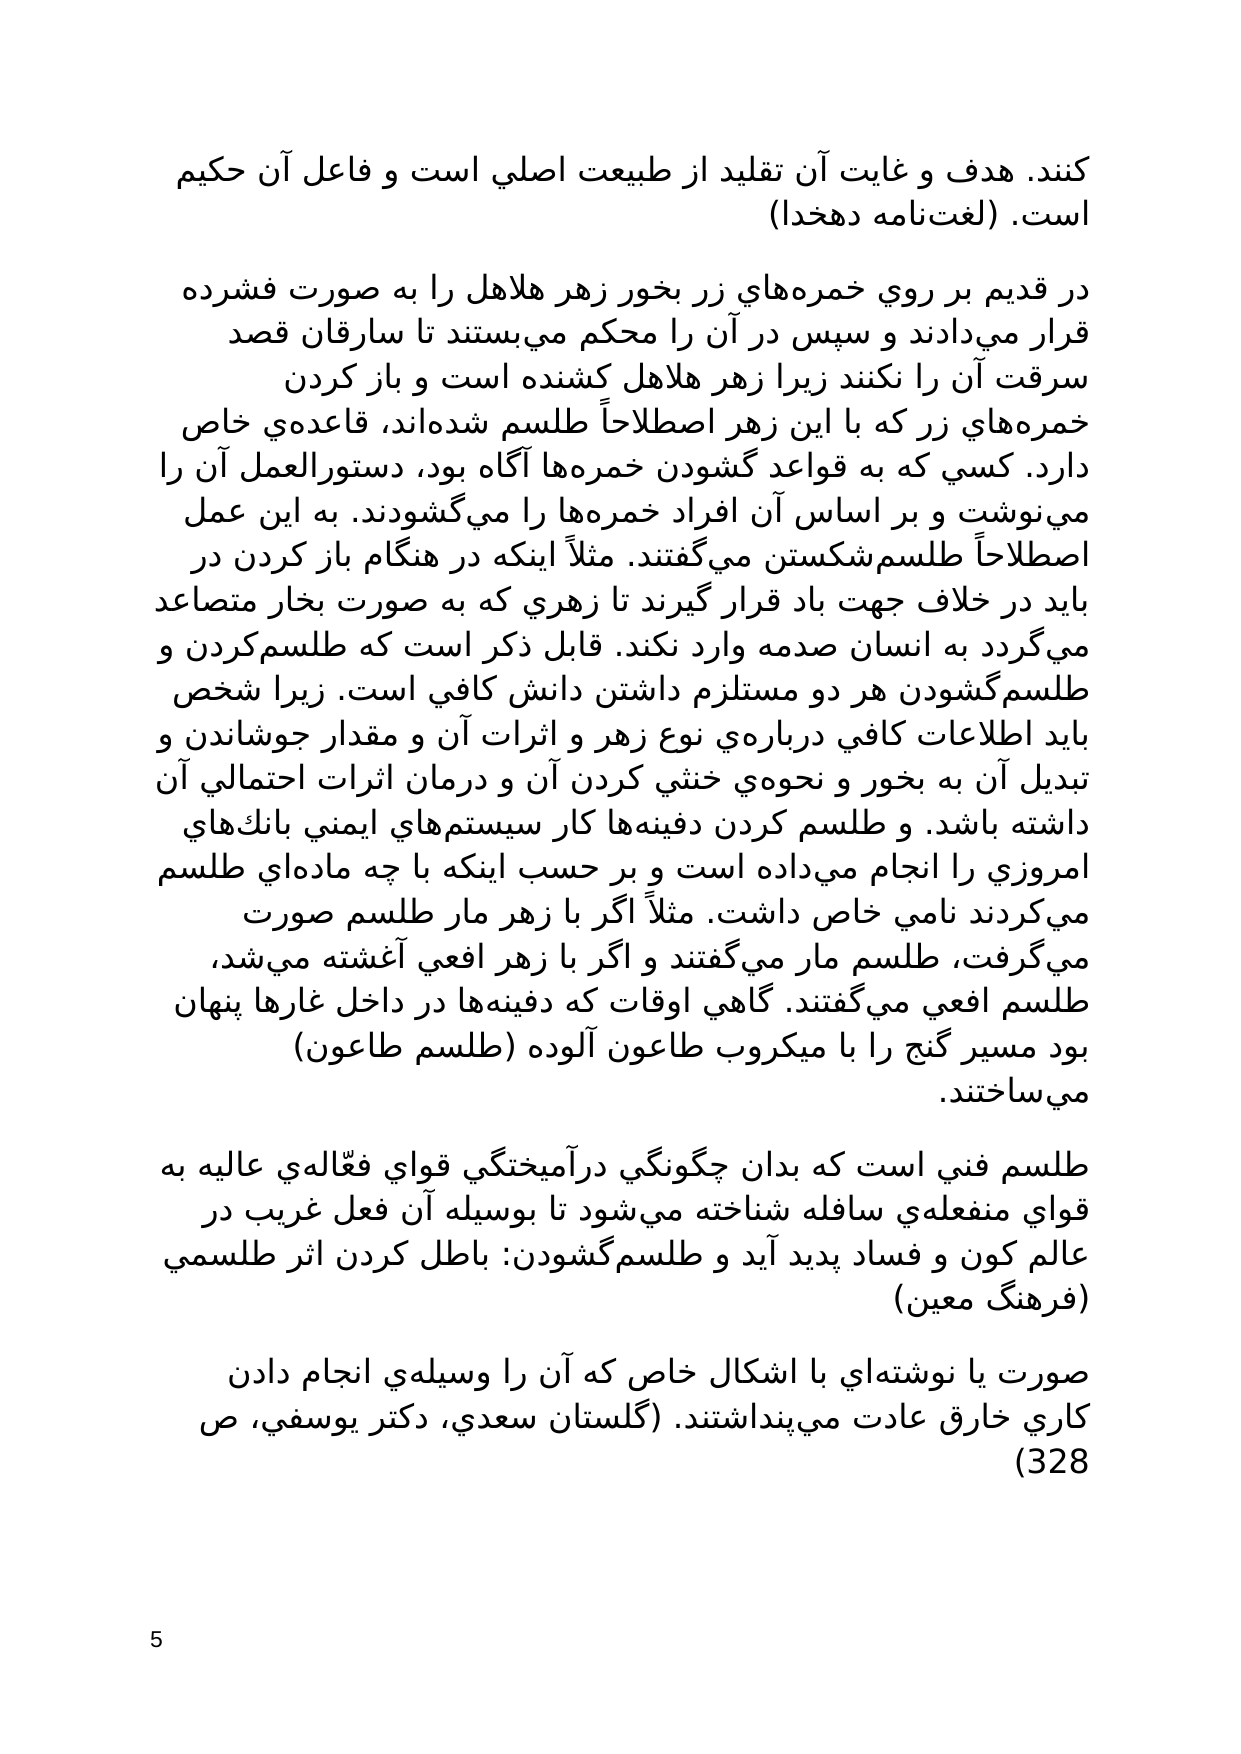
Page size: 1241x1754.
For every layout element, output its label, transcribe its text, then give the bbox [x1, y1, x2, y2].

text صورت يا نوشته‌اي با اشكال خاص كه آن را وسيله‌ي انجام دادن كاري خارق عادت مي‌پنداشتند. (گلستان سعدي، دكتر يوسفي، ص328) [150, 1353, 1090, 1481]
text طلسم فني است كه بدان چگونگي درآميختگي قواي فعّاله‌ي عاليه به قواي منفعله‌ي سافله شناخته مي‌شود تا بوسيله آن فعل غريب در عالم كون و فساد پديد آيد و طلسم‌گشودن: باطل كردن اثر طلسمي (فرهنگ معين) [150, 1145, 1090, 1318]
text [150, 150, 1090, 233]
text در قديم بر روي خمره‌هاي زر بخور زهر هلاهل را به صورت فشرده قرار مي‌دادند و سپس در آن را محكم مي‌بستند تا سارقان قصد سرقت آن را نكنند زيرا زهر هلاهل كشنده است و باز كردن خمره‌هاي زر كه با اين زهر اصطلاحاً طلسم شده‌اند، قاعده‌ي خاص دارد. كسي كه به قواعد گشودن خمره‌ها آگاه بود، دستورالعمل آن را مي‌نوشت و بر اساس آن افراد خمره‌ها را مي‌گشودند. به اين عمل اصطلاحاً طلسم‌شكستن مي‌گفتند. مثلاً اينكه در هنگام باز كردن در بايد در خلاف جهت باد قرار گيرند تا زهري كه به صورت بخار متصاعد مي‌گردد به انسان صدمه وارد نكند. قابل ذكر است كه طلسم‌كردن و طلسم‌گشودن هر دو مستلزم داشتن دانش كافي است. زيرا شخص بايد اطلاعات كافي درباره‌ي نوع زهر و اثرات آن و مقدار جوشاندن و تبديل آن به بخور و نحوه‌ي خنثي كردن آن و درمان اثرات احتمالي آن داشته باشد. و طلسم كردن دفينه‌ها كار سيستم‌هاي ايمني بانك‌هاي امروزي را انجام مي‌داده است و بر حسب اينكه با چه ماده‌اي طلسم مي‌كردند نامي خاص داشت. مثلاً اگر با زهر مار طلسم صورت مي‌گرفت، طلسم مار مي‌گفتند و اگر با زهر افعي آغشته مي‌شد، طلسم افعي مي‌گفتند. گاهي اوقات كه دفينه‌ها در داخل غارها پنهان بود مسير گنج را با ميكروب طاعون آلوده (طلسم طاعون) مي‌ساختند. [150, 268, 1090, 1110]
